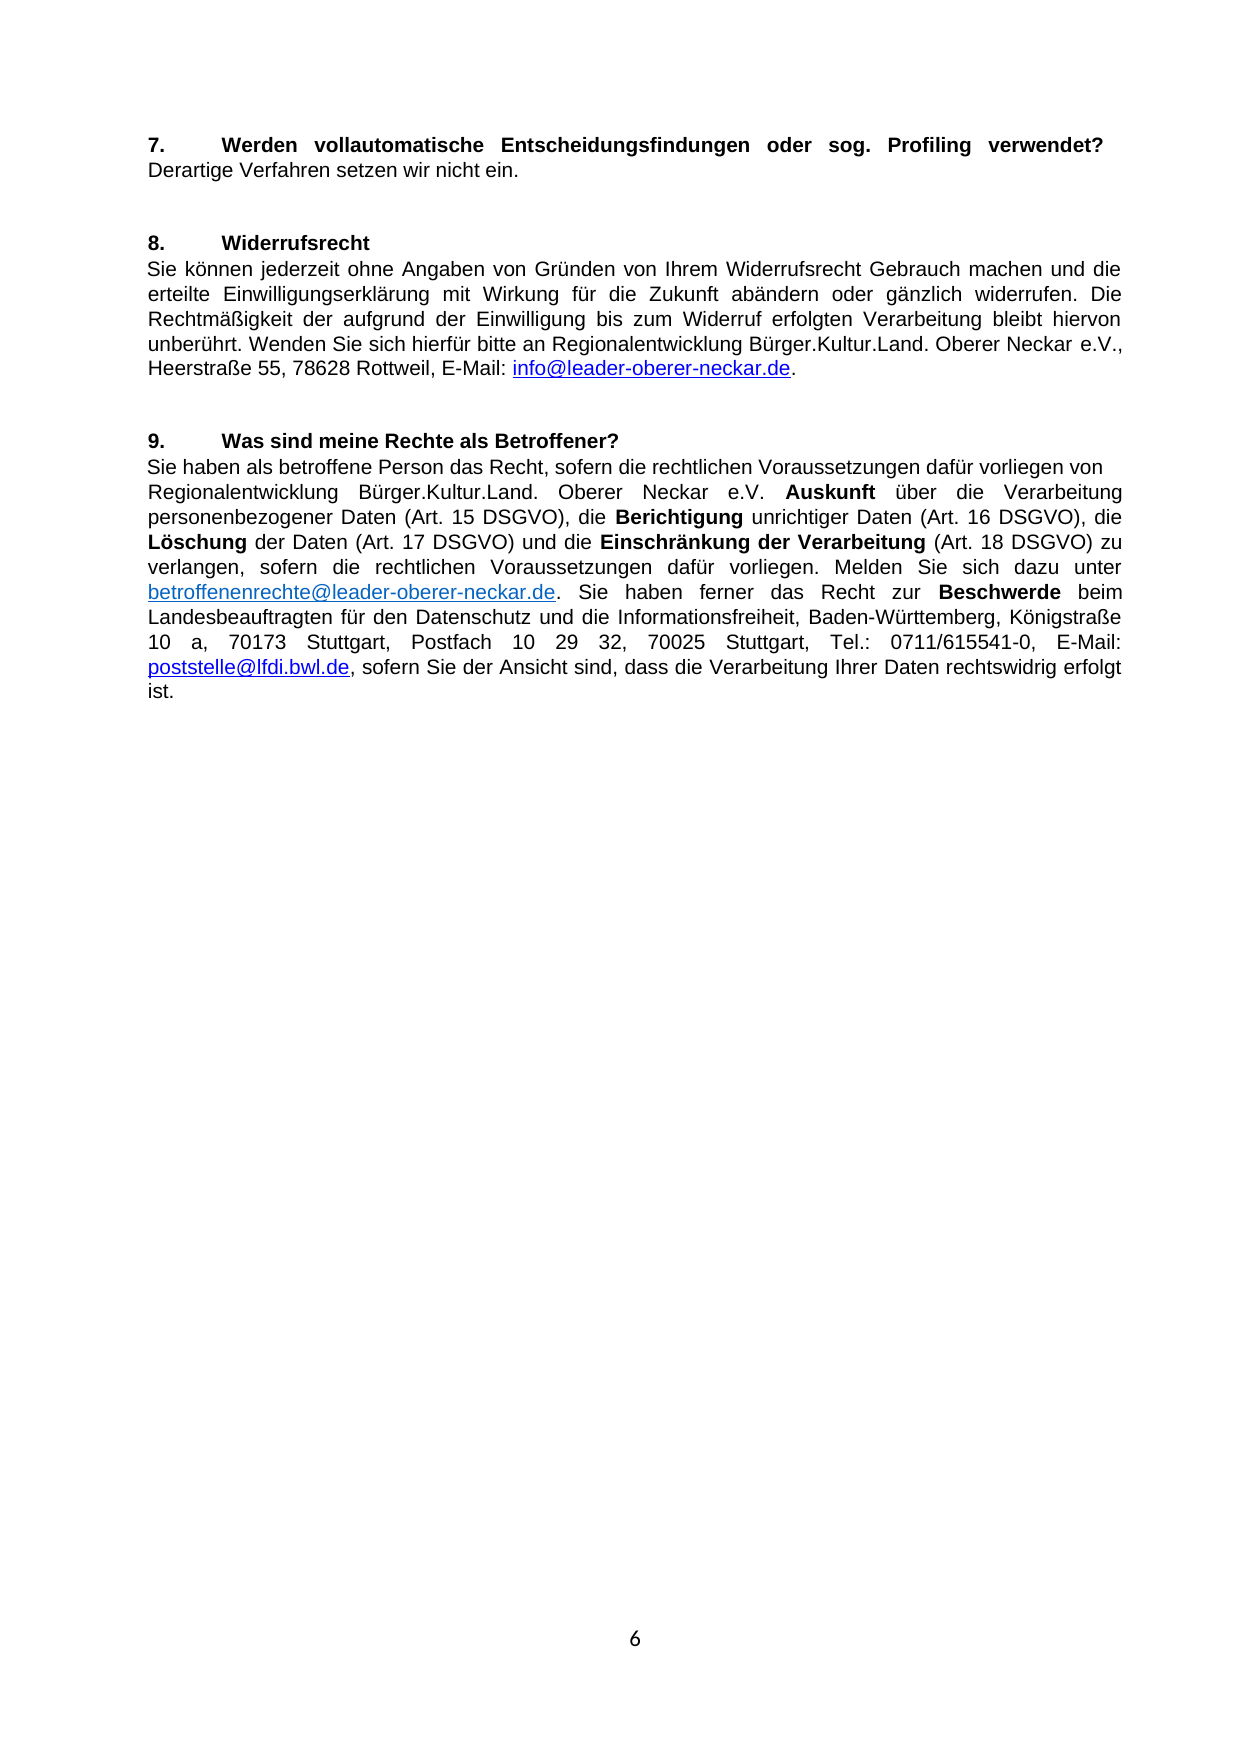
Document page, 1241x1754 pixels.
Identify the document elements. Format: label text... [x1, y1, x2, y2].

text Sie können jederzeit ohne Angaben von Gründen von Ihrem Widerrufsrecht Gebrauch machen und die erteilte Einwilligungserklärung mit Wirkung für die Zukunft abändern oder gänzlich widerrufen. Die Rechtmäßigkeit der aufgrund der Einwilligung bis zum Widerruf erfolgten Verarbeitung bleibt hiervon unberührt. Wenden Sie sich hierfür bitte an Regionalentwicklung Bürger.Kultur.Land. Oberer Neckar e.V., Heerstraße 55, 78628 Rottweil, E-Mail: info@leader-oberer-neckar.de. [147, 257, 1123, 380]
list Was sind meine Rechte als Betroffener? [148, 429, 1121, 453]
list Widerrufsrecht [148, 231, 1121, 255]
text Sie haben als betroffene Person das Recht, sofern die rechtlichen Voraussetzungen dafür vorliegen von [147, 454, 1123, 478]
text Regionalentwicklung Bürger.Kultur.Land. Oberer Neckar e.V. Auskunft über die Verarbeitung personenbezogener Daten (Art. 15 DSGVO), die Berichtigung unrichtiger Daten (Art. 16 DSGVO), die Löschung der Daten (Art. 17 DSGVO) und die Einschränkung der Verarbeitung (Art. 18 DSGVO) zu verlangen, sofern die rechtlichen Voraussetzungen dafür vorliegen. Melden Sie sich dazu unter betroffenenrechte@leader-oberer-neckar.de. Sie haben ferner das Recht zur Beschwerde beim Landesbeauftragten für den Datenschutz und die Informationsfreiheit, Baden-Württemberg, Königstraße 10 a, 70173 Stuttgart, Postfach 10 29 32, 70025 Stuttgart, Tel.: 0711/615541-0, E-Mail: poststelle@lfdi.bwl.de, sofern Sie der Ansicht sind, dass die Verarbeitung Ihrer Daten rechtswidrig erfolgt ist. [148, 480, 1123, 703]
list Werden vollautomatische Entscheidungsfindungen oder sog. Profiling verwendet? Derartige Verfahren setzen wir nicht ein. [148, 133, 1121, 182]
